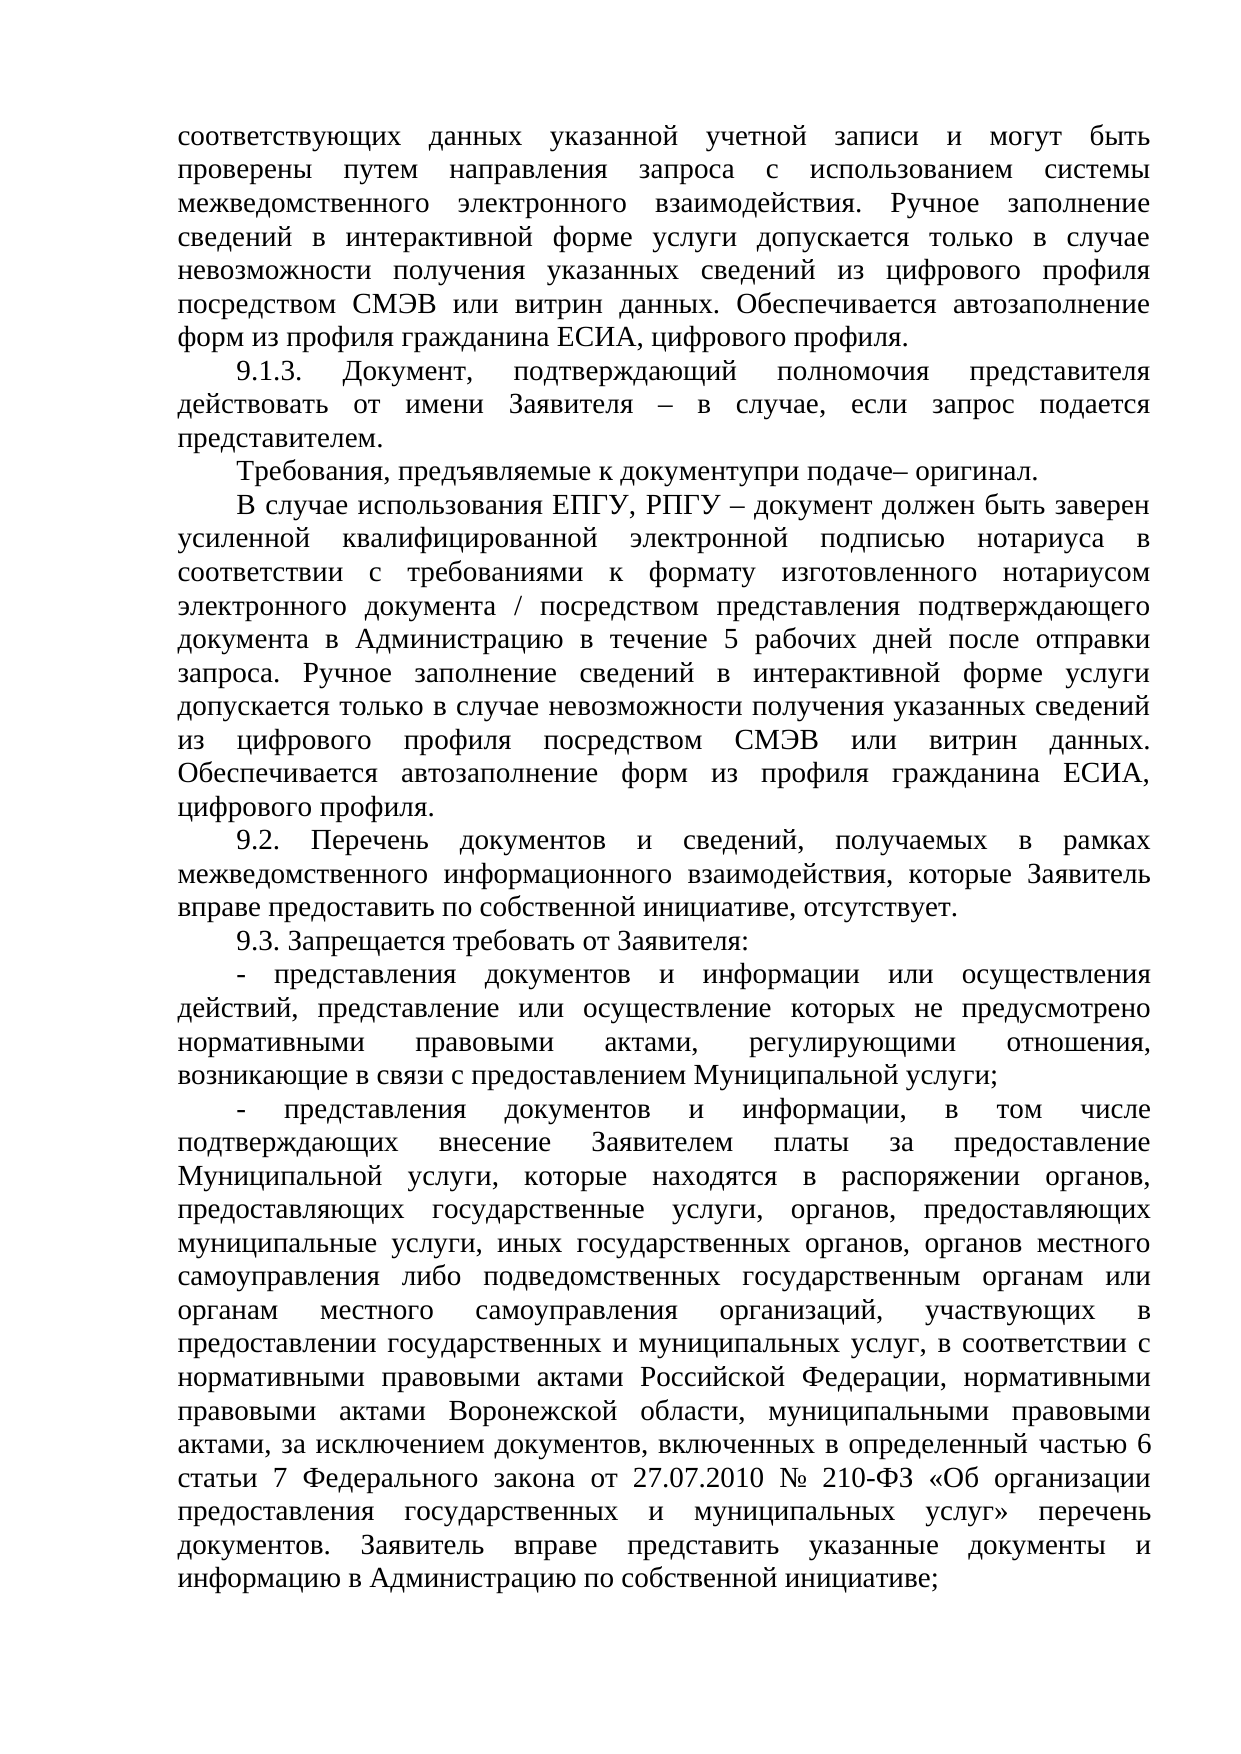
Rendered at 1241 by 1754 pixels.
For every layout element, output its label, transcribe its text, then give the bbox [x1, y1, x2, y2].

text В случае использования ЕПГУ, РПГУ – документ должен быть заверен усиленной квалифицированной электронной подписью нотариуса в соответствии с требованиями к формату изготовленного нотариусом электронного документа / посредством представления подтверждающего документа в Администрацию в течение 5 рабочих дней после отправки запроса. Ручное заполнение сведений в интерактивной форме услуги допускается только в случае невозможности получения указанных сведений из цифрового профиля посредством СМЭВ или витрин данных. Обеспечивается автозаполнение форм из профиля гражданина ЕСИА, цифрового профиля. [177, 487, 1152, 822]
text - представления документов и информации или осуществления действий, представление или осуществление которых не предусмотрено нормативными правовыми актами, регулирующими отношения, возникающие в связи с предоставлением Муниципальной услуги; [177, 957, 1152, 1091]
text 9.2. Перечень документов и сведений, получаемых в рамках межведомственного информационного взаимодействия, которые Заявитель вправе предоставить по собственной инициативе, отсутствует. [177, 822, 1152, 923]
text - представления документов и информации, в том числе подтверждающих внесение Заявителем платы за предоставление Муниципальной услуги, которые находятся в распоряжении органов, предоставляющих государственные услуги, органов, предоставляющих муниципальные услуги, иных государственных органов, органов местного самоуправления либо подведомственных государственным органам или органам местного самоуправления организаций, участвующих в предоставлении государственных и муниципальных услуг, в соответствии с нормативными правовыми актами Российской Федерации, нормативными правовыми актами Воронежской области, муниципальными правовыми актами, за исключением документов, включенных в определенный частью 6 статьи 7 Федерального закона от 27.07.2010 № 210-ФЗ «Об организации предоставления государственных и муниципальных услуг» перечень документов. Заявитель вправе представить указанные документы и информацию в Администрацию по собственной инициативе; [177, 1091, 1152, 1594]
text Требования, предъявляемые к документупри подаче– оригинал. [177, 453, 1152, 487]
text 9.3. Запрещается требовать от Заявителя: [177, 923, 1152, 957]
text 9.1.3. Документ, подтверждающий полномочия представителя действовать от имени Заявителя – в случае, если запрос подается представителем. [177, 353, 1152, 453]
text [177, 118, 1152, 353]
